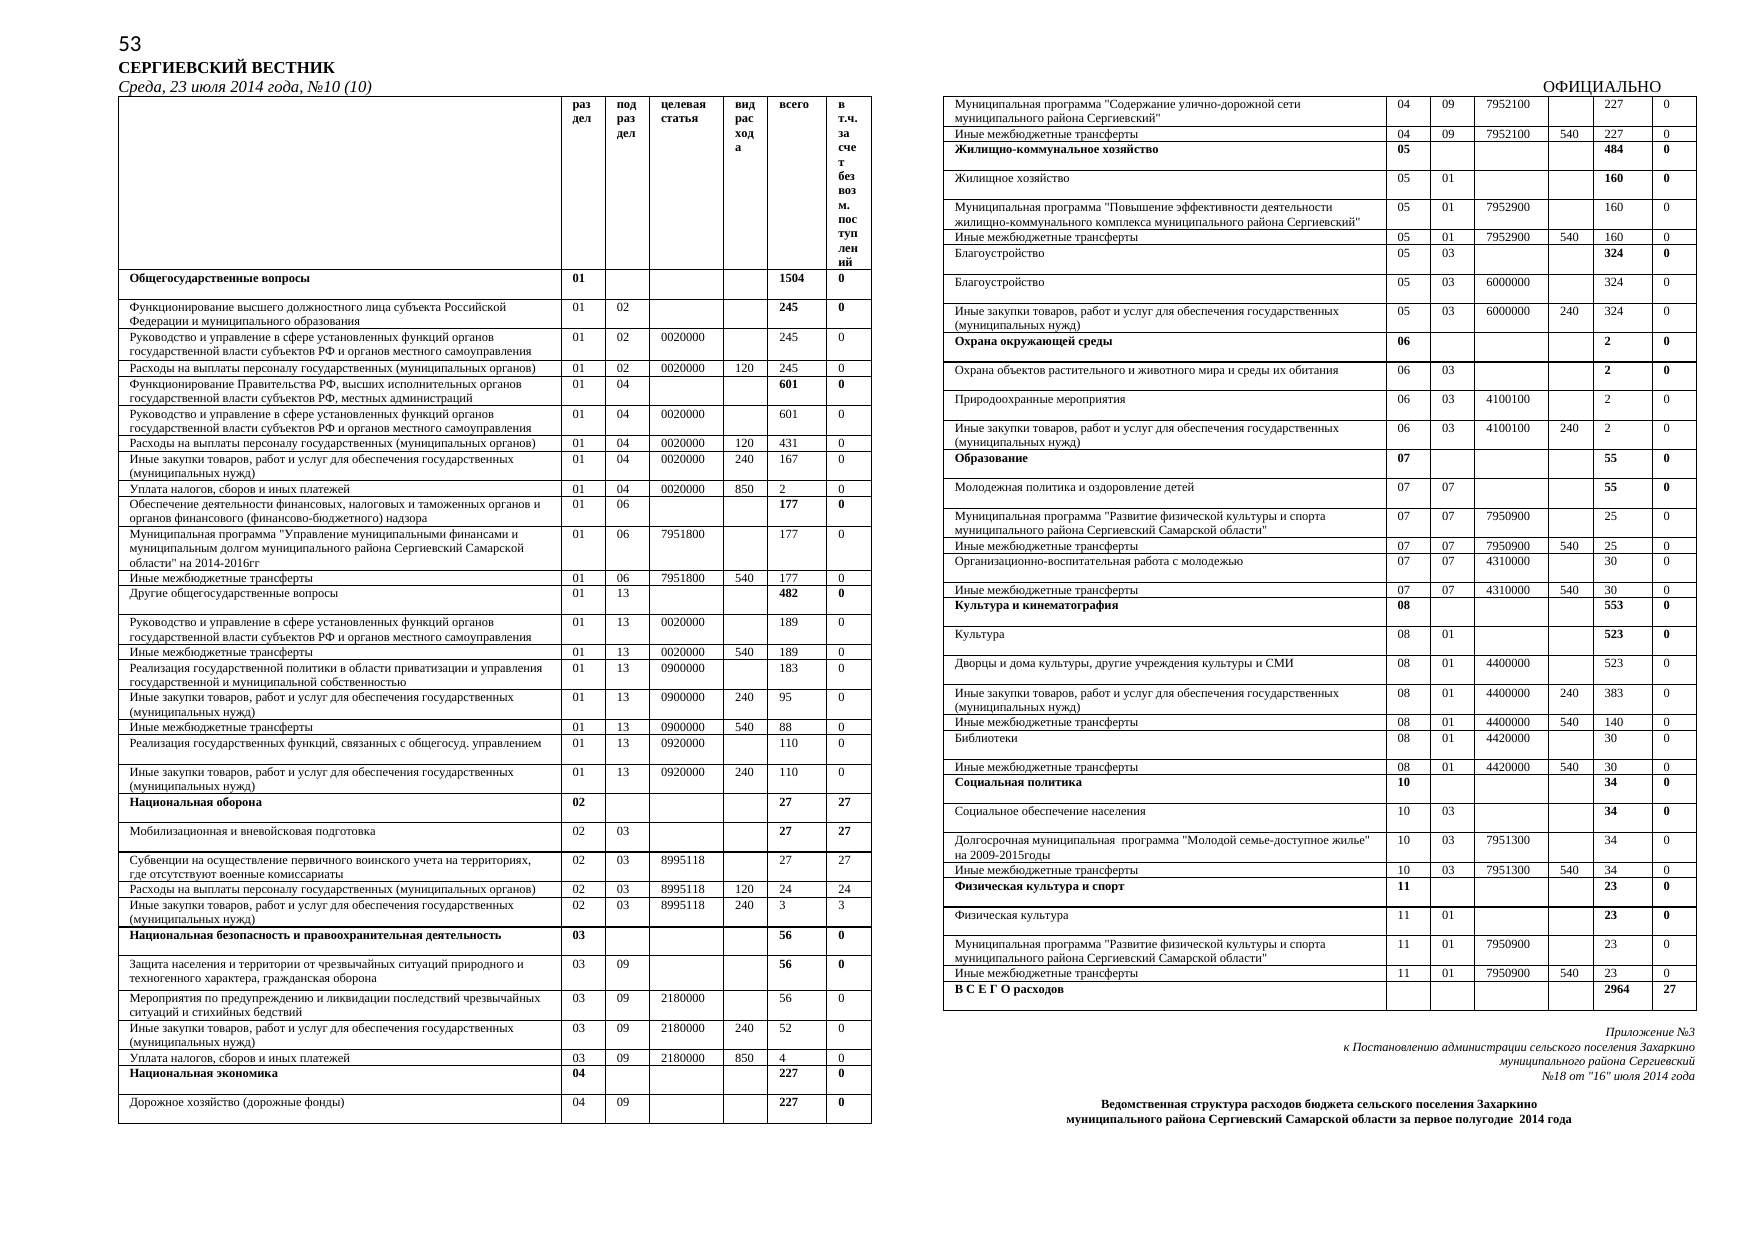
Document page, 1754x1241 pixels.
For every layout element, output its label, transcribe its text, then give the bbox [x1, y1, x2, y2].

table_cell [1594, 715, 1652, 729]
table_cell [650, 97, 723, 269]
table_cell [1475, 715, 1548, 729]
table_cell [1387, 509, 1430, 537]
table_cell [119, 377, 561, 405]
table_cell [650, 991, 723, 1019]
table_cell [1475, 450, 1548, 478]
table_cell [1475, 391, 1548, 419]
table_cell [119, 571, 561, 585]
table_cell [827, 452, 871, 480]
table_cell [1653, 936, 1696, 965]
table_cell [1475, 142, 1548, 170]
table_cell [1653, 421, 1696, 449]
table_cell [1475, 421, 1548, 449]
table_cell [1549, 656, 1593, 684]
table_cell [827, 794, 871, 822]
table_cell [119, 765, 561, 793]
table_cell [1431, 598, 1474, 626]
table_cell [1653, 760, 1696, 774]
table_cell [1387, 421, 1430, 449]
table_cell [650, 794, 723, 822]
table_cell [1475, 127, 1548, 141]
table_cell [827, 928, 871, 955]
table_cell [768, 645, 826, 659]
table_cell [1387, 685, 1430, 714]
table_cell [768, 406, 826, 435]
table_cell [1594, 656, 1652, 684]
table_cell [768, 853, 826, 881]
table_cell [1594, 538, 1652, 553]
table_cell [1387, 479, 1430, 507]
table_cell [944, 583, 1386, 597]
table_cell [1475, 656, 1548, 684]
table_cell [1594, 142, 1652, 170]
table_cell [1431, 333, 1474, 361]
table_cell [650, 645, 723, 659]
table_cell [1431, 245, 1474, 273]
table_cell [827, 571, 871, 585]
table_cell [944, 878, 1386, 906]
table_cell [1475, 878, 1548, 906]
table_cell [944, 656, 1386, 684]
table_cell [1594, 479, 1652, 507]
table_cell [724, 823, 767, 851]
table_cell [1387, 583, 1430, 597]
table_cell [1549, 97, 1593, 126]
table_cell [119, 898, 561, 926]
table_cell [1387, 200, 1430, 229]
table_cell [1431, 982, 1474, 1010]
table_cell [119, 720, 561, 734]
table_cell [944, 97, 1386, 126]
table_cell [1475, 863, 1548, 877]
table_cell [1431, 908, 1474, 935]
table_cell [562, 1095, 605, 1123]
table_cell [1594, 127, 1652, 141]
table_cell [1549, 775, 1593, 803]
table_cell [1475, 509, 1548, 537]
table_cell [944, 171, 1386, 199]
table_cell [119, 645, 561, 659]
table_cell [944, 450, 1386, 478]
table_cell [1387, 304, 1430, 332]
text муниципального района Сергиевский [943, 1054, 1695, 1068]
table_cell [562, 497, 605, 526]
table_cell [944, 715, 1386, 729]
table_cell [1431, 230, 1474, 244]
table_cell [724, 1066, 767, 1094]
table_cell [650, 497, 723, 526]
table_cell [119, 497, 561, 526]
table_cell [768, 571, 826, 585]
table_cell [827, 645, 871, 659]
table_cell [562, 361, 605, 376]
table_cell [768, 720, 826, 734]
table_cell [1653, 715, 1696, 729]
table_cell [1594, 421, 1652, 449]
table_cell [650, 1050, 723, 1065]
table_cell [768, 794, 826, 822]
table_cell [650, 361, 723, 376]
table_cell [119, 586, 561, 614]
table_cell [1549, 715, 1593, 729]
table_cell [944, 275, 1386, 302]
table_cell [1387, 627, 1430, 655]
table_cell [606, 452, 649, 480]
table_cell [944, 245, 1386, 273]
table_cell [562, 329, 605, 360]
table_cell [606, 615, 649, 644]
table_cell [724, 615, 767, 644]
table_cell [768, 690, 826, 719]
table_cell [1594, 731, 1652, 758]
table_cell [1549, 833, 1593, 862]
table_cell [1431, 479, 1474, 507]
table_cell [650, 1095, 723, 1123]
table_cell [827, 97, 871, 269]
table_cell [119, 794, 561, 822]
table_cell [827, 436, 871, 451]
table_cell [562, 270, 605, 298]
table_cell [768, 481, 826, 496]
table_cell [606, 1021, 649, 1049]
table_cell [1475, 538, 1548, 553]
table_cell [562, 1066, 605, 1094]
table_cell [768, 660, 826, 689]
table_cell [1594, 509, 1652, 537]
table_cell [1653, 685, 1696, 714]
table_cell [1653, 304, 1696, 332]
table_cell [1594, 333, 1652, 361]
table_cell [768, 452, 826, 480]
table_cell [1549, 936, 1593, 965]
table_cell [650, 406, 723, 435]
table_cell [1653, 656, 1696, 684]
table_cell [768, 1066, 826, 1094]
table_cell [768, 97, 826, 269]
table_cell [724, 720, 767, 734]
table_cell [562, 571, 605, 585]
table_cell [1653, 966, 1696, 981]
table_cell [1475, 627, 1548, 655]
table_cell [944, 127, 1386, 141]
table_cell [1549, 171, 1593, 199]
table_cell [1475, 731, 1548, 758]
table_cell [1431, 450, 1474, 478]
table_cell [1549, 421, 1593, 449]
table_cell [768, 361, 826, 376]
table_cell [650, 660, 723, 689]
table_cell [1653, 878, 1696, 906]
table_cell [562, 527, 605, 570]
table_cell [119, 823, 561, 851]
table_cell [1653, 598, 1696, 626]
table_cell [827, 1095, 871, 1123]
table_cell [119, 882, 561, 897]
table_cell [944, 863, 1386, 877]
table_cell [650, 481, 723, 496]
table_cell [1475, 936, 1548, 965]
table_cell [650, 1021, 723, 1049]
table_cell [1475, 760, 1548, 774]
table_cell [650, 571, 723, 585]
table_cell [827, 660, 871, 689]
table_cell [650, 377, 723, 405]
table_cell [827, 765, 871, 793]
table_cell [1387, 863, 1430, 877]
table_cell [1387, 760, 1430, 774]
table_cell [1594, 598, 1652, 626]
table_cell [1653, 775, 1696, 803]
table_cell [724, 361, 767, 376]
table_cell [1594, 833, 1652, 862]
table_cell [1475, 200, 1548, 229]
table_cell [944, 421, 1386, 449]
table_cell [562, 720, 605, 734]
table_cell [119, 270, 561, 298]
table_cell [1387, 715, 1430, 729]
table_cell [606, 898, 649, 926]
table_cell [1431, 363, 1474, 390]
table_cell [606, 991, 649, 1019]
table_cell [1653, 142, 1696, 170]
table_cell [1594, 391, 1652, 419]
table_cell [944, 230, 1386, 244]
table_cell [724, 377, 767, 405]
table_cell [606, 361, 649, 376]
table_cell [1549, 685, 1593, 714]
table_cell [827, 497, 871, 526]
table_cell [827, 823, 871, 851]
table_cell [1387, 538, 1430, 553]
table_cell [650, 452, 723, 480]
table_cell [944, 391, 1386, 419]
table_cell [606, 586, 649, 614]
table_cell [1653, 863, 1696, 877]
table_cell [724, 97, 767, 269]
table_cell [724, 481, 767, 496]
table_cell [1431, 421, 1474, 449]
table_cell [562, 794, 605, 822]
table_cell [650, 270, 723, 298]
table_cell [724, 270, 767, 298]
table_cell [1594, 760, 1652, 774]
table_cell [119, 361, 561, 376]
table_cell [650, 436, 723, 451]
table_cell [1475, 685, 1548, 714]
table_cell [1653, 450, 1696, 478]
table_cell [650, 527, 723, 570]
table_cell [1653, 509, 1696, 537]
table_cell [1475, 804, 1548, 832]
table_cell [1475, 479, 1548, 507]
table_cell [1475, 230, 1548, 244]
text к Постановлению администрации сельского поселения Захаркино [943, 1039, 1695, 1054]
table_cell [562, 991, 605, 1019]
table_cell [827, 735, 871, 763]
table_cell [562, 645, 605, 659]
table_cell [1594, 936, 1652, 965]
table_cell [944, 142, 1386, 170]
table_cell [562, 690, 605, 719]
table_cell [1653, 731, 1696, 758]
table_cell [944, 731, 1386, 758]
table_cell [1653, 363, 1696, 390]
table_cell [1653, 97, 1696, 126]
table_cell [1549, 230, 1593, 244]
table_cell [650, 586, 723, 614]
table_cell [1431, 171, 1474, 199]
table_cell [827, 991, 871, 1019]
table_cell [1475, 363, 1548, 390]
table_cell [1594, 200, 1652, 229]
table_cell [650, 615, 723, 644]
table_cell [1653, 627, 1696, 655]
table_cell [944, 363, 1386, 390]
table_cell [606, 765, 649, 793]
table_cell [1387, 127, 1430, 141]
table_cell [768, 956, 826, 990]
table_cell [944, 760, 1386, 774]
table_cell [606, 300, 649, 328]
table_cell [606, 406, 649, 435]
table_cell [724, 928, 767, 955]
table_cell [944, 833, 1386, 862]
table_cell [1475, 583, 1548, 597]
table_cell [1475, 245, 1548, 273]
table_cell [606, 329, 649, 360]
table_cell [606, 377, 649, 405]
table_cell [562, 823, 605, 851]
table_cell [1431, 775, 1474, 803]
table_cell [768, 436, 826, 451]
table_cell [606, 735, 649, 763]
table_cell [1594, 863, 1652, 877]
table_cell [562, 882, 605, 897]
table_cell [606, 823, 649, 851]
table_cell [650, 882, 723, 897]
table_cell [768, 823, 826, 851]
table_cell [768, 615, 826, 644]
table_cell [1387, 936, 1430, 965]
text Ведомственная структура расходов бюджета сельского поселения Захаркино муниципального района Сергиевский Самарской области за первое полугодие 2014 года [943, 1097, 1695, 1126]
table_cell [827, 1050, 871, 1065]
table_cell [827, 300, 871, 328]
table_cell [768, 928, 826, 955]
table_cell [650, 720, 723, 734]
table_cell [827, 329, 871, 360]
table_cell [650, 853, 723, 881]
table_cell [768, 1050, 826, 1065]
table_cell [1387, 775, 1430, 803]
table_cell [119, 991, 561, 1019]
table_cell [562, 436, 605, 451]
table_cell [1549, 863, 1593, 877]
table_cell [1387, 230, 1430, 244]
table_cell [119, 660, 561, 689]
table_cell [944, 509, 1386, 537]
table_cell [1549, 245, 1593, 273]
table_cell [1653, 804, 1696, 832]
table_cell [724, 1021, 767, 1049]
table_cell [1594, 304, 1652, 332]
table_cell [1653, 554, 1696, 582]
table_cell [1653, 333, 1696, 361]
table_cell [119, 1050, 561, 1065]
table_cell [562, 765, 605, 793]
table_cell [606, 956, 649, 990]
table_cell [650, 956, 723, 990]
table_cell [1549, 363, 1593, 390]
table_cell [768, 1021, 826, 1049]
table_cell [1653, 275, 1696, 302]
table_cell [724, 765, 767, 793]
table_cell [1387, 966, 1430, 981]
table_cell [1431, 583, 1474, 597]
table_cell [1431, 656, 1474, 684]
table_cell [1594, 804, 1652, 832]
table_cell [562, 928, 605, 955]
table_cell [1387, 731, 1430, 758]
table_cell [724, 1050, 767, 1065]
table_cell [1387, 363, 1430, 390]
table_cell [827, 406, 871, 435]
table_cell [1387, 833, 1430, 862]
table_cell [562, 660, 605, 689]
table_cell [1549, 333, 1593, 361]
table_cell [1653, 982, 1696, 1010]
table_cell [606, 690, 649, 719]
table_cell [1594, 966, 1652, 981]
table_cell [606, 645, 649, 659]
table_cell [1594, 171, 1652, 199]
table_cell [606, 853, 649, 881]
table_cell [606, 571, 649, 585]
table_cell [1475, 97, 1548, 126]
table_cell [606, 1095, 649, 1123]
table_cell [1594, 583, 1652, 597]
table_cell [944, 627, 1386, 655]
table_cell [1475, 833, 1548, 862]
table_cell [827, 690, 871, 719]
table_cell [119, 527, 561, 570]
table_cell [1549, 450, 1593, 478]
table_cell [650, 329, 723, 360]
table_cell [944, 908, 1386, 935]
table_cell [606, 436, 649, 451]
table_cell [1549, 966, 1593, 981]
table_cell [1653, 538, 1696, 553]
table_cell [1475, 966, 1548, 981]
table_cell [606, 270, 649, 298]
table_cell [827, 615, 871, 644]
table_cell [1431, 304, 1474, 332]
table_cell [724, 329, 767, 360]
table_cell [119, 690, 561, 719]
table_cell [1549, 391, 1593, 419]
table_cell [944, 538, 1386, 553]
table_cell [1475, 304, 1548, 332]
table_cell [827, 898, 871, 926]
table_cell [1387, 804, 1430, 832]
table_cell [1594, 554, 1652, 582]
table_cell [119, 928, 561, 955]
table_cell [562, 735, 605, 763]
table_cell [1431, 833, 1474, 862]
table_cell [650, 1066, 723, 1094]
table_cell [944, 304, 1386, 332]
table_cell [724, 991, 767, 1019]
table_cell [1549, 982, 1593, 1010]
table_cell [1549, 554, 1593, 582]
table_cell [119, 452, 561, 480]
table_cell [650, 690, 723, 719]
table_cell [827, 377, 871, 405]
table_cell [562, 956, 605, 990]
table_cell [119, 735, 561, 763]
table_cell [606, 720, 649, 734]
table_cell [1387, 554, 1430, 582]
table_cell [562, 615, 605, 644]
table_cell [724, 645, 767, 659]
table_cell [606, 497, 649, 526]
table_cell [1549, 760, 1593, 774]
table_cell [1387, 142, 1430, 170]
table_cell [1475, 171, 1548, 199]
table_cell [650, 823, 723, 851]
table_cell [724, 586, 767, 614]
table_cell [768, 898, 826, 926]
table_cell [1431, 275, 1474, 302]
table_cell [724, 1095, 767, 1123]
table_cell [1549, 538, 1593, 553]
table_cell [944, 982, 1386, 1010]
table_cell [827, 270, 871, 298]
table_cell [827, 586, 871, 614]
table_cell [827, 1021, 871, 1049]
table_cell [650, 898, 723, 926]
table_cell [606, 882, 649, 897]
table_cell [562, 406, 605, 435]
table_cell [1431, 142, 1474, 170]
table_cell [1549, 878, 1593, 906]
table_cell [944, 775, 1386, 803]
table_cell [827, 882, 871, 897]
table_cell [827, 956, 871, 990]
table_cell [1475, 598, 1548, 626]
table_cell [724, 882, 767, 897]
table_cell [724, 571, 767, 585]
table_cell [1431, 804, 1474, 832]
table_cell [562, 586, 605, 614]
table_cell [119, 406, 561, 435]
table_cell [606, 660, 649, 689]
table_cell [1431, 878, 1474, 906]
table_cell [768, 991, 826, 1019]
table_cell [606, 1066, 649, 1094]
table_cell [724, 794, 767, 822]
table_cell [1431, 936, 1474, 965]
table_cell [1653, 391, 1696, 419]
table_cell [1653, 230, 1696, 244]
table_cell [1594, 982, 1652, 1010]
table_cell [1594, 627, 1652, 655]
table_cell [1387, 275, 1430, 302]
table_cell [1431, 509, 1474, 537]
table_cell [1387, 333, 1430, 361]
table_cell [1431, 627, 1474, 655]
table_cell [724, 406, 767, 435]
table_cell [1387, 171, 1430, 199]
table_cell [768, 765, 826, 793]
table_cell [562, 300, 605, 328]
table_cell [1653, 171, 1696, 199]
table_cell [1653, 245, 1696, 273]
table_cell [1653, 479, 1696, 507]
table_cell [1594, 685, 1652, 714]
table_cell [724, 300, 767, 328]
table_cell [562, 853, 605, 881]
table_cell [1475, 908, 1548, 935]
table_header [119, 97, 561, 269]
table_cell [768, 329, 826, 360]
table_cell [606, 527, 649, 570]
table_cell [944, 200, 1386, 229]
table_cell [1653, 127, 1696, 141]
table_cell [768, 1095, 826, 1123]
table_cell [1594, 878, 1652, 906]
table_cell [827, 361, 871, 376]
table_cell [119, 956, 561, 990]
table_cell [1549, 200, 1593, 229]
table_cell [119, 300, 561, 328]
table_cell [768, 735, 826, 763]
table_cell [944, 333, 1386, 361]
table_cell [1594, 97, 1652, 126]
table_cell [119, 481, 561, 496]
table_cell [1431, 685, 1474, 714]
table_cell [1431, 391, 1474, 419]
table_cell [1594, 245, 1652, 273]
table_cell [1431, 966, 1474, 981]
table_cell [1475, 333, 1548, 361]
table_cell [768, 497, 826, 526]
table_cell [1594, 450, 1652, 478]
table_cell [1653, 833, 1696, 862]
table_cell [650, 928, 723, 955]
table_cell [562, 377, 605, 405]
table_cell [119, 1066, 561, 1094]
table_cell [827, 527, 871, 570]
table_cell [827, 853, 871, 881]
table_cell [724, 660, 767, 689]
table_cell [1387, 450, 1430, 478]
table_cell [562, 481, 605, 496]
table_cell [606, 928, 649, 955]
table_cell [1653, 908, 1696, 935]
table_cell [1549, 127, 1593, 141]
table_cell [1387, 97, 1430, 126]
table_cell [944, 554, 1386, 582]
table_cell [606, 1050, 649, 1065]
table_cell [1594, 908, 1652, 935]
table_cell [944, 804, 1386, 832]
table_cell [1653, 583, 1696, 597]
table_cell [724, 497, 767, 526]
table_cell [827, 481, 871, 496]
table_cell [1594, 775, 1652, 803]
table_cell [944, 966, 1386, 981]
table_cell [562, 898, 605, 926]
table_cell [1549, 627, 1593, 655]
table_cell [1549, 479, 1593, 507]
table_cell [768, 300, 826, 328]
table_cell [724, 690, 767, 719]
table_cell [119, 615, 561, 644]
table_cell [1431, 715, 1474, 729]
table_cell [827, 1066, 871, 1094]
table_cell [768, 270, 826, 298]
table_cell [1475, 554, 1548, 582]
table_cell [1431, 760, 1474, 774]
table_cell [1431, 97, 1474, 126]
text Приложение №3 [943, 1025, 1695, 1039]
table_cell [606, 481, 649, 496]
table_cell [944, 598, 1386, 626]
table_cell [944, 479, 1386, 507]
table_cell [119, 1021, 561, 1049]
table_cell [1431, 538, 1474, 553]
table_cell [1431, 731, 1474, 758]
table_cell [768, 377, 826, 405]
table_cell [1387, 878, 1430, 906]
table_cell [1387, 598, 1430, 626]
text №18 от "16" июля 2014 года [943, 1068, 1695, 1083]
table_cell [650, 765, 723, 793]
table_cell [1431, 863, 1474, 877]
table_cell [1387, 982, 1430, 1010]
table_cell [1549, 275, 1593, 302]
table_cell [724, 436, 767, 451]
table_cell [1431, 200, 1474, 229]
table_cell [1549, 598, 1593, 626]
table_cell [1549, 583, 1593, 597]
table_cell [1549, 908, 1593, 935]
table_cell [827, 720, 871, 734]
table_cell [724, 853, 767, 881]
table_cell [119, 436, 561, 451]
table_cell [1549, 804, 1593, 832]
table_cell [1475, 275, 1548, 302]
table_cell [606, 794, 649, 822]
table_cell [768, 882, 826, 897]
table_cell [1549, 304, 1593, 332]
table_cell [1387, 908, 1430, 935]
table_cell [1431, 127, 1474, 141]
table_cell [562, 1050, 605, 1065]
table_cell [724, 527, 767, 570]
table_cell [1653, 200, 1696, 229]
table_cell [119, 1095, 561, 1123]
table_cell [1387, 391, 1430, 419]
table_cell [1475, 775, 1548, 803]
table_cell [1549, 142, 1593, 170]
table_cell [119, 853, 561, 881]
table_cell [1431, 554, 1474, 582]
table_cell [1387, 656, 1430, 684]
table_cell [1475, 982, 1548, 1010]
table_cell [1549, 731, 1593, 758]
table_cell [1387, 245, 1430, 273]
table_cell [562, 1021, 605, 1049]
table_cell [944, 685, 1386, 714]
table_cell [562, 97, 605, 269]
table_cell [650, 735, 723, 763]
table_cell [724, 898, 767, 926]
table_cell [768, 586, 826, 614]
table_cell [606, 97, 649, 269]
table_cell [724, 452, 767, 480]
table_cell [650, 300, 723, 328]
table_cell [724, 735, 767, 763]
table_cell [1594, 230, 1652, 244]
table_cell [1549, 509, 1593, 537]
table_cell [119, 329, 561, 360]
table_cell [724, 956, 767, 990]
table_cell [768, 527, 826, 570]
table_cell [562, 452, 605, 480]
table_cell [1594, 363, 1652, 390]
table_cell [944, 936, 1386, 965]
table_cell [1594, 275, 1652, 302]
